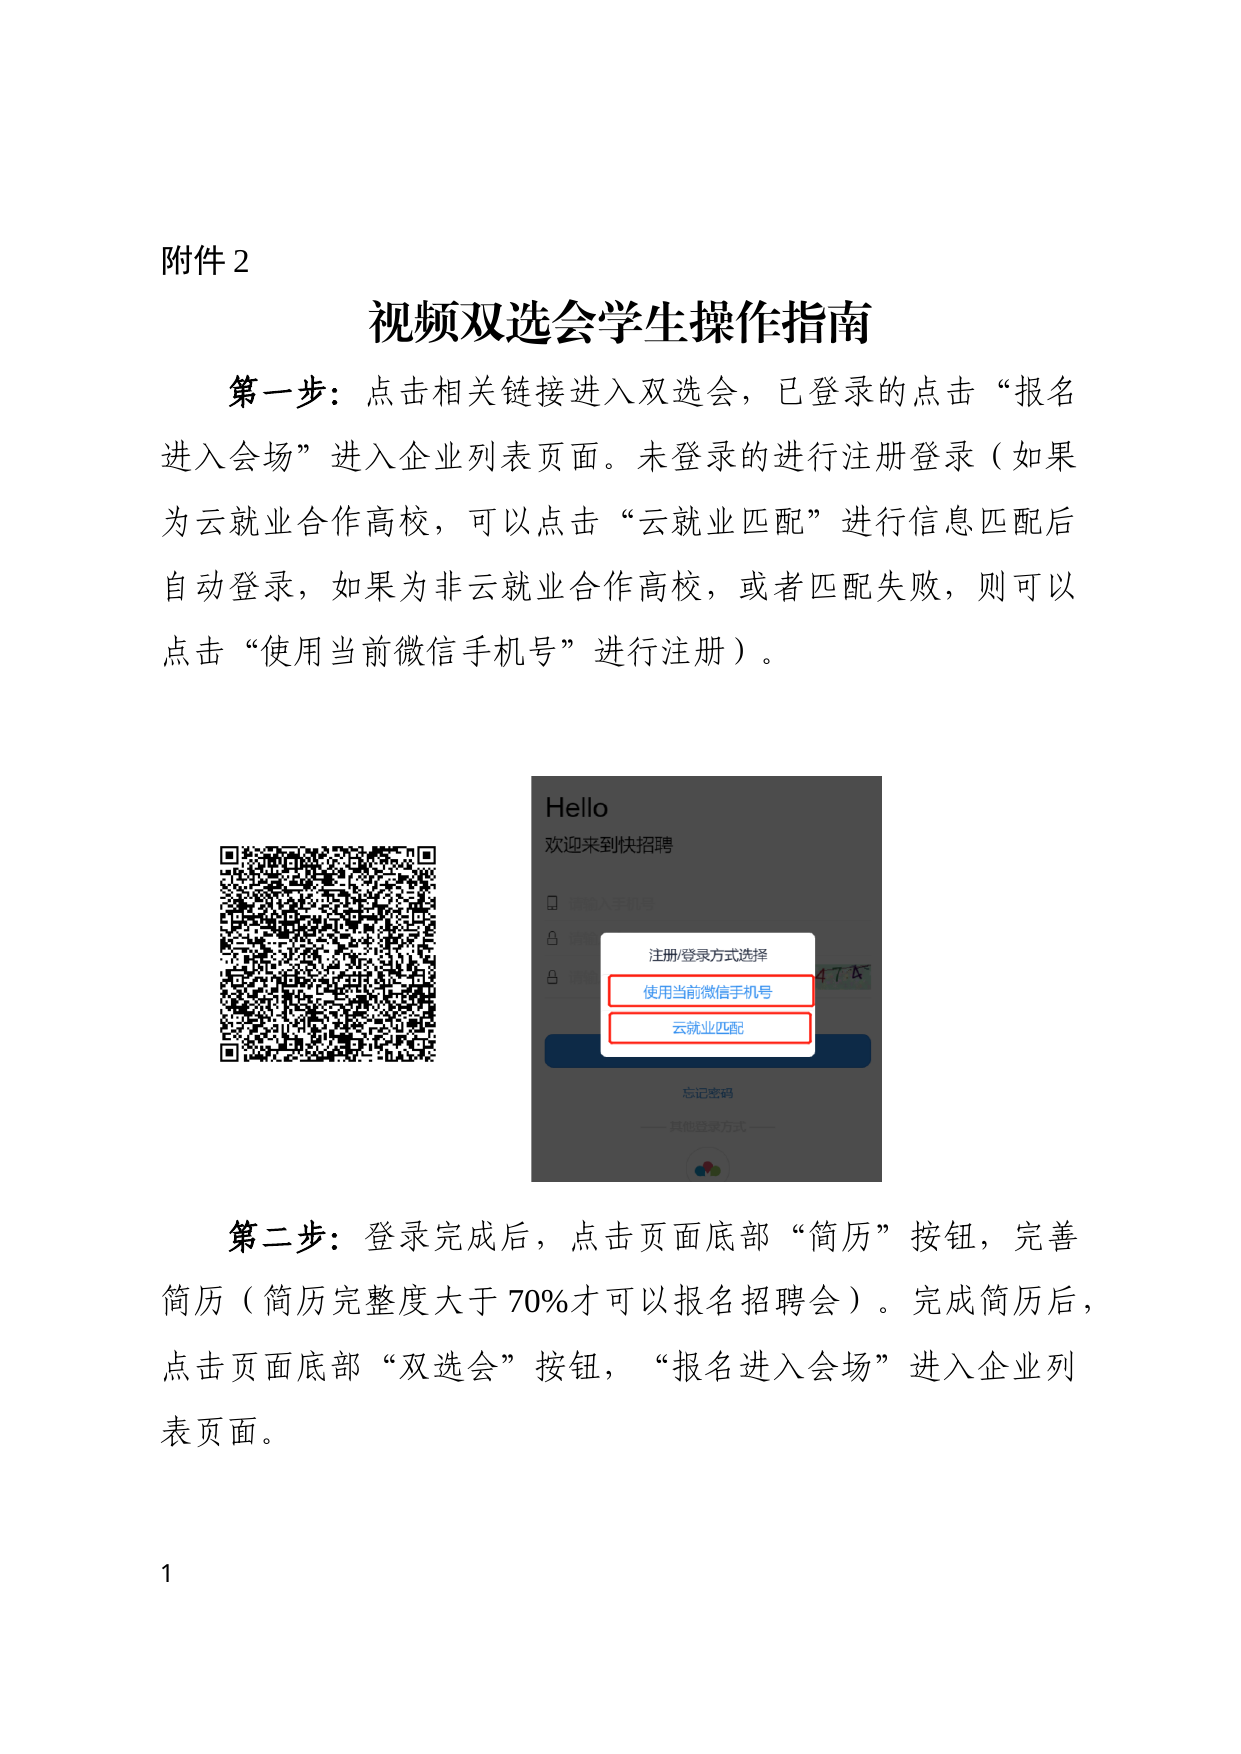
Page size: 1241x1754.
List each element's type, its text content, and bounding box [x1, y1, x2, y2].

picture [217, 844, 439, 1064]
text 第一步：点击相关链接进入双选会，已登录的点击“报名进入会场”进入企业列表页面。未登录的进行注册登录（如果为云就业合作高校，可以点击“云就业匹配”进行信息匹配后自动登录，如果为非云就业合作高校，或者匹配失败，则可以点击“使用当前微信手机号”进行注册）。 [159, 357, 1081, 682]
picture [531, 776, 882, 1182]
text 附件2 [159, 227, 1081, 292]
text 视频双选会学生操作指南 [159, 292, 1081, 357]
